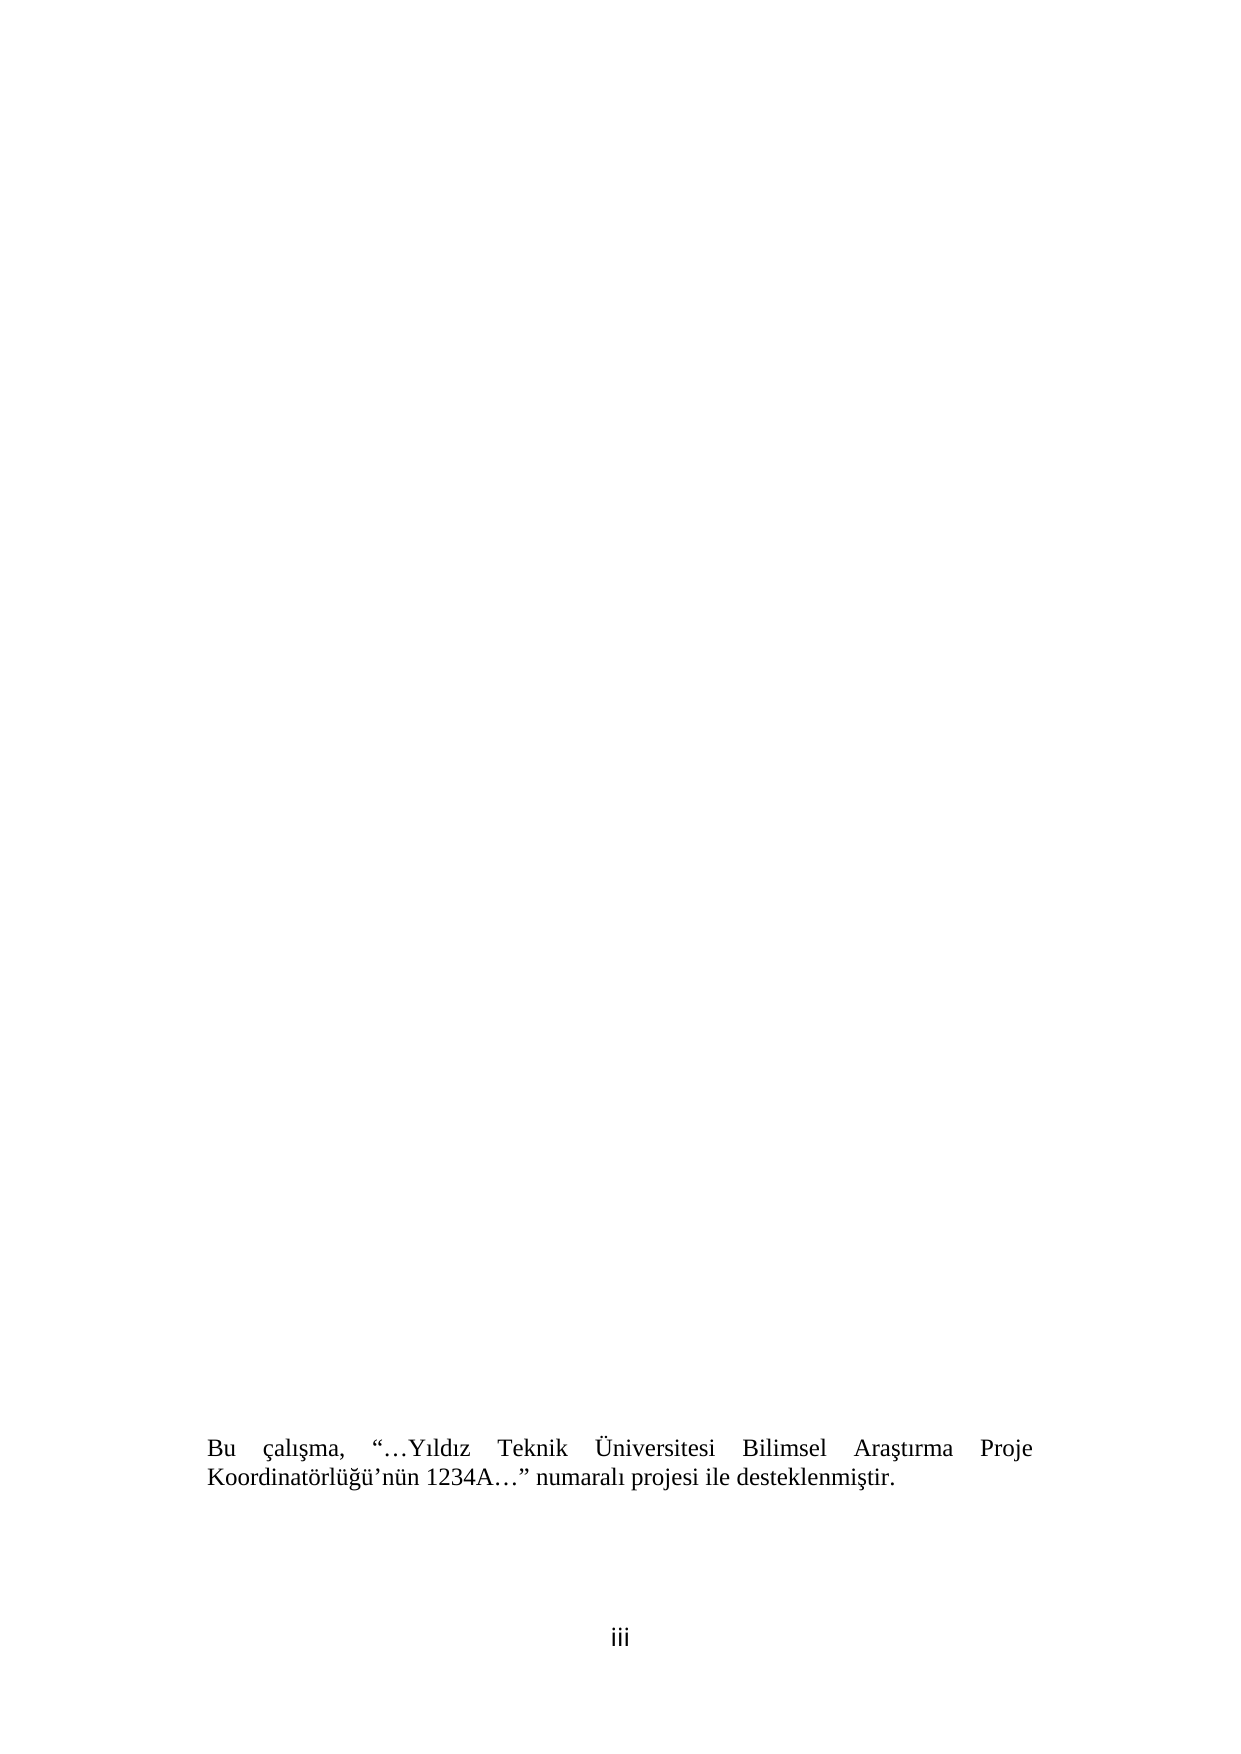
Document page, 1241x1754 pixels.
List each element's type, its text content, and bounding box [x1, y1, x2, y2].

text Bu çalışma, “…Yıldız Teknik Üniversitesi Bilimsel Araştırma Proje Koordinatörlüğü’nün 1234A…” numaralı projesi ile desteklenmiştir. [207, 1433, 1033, 1491]
